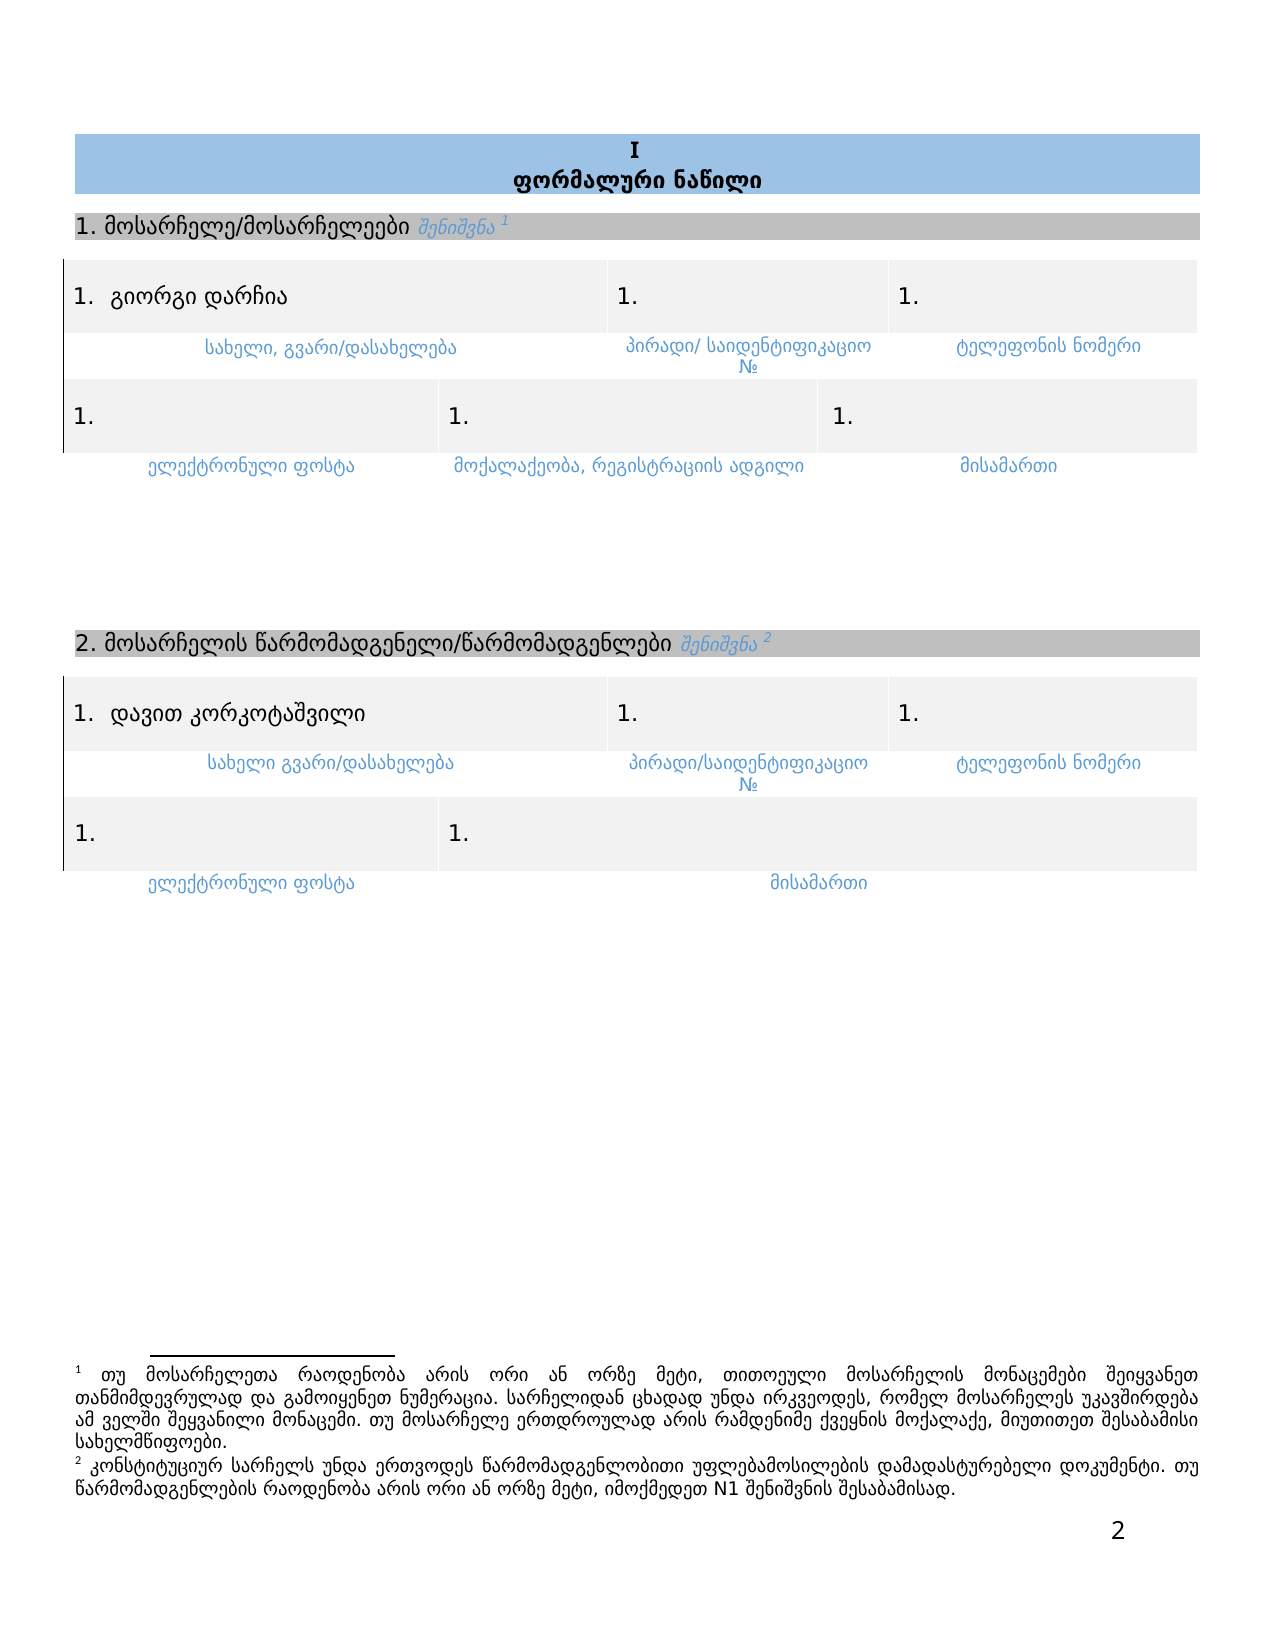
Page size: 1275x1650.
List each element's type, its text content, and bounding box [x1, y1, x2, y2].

table_cell [439, 379, 817, 453]
table_cell [64, 797, 438, 871]
table_header [889, 677, 1197, 751]
table_cell ტელეფონის ნომერი [889, 752, 1197, 796]
table_header დავით კორკოტაშვილი [64, 677, 607, 751]
table_cell მისამართი [439, 872, 1197, 895]
text 1. მოსარჩელე/მოსარჩელეები შენიშვნა [75, 213, 1200, 240]
text I ფორმალური ნაწილი [75, 134, 1200, 194]
table_cell [439, 797, 1197, 871]
table_cell სახელი გვარი/დასახელება [64, 752, 607, 796]
table_cell [64, 379, 438, 453]
text 2. მოსარჩელის წარმომადგენელი/წარმომადგენლები შენიშვნა [75, 630, 1200, 657]
table_header [889, 260, 1197, 333]
table_cell [818, 379, 1197, 453]
table_cell ელექტრონული ფოსტა [64, 872, 438, 895]
table_cell ელექტრონული ფოსტა [64, 454, 438, 478]
table_header [608, 260, 888, 333]
table_header გიორგი დარჩია [64, 260, 607, 333]
table_header [608, 677, 888, 751]
table_cell პირადი/ საიდენტიფიკაციო № [608, 335, 888, 378]
table_cell მისამართი [818, 454, 1197, 478]
table_cell სახელი, გვარი/დასახელება [64, 335, 607, 378]
table_cell ტელეფონის ნომერი [889, 335, 1197, 378]
table_cell პირადი/საიდენტიფიკაციო № [608, 752, 888, 796]
table_cell მოქალაქეობა, რეგისტრაციის ადგილი [439, 454, 818, 478]
